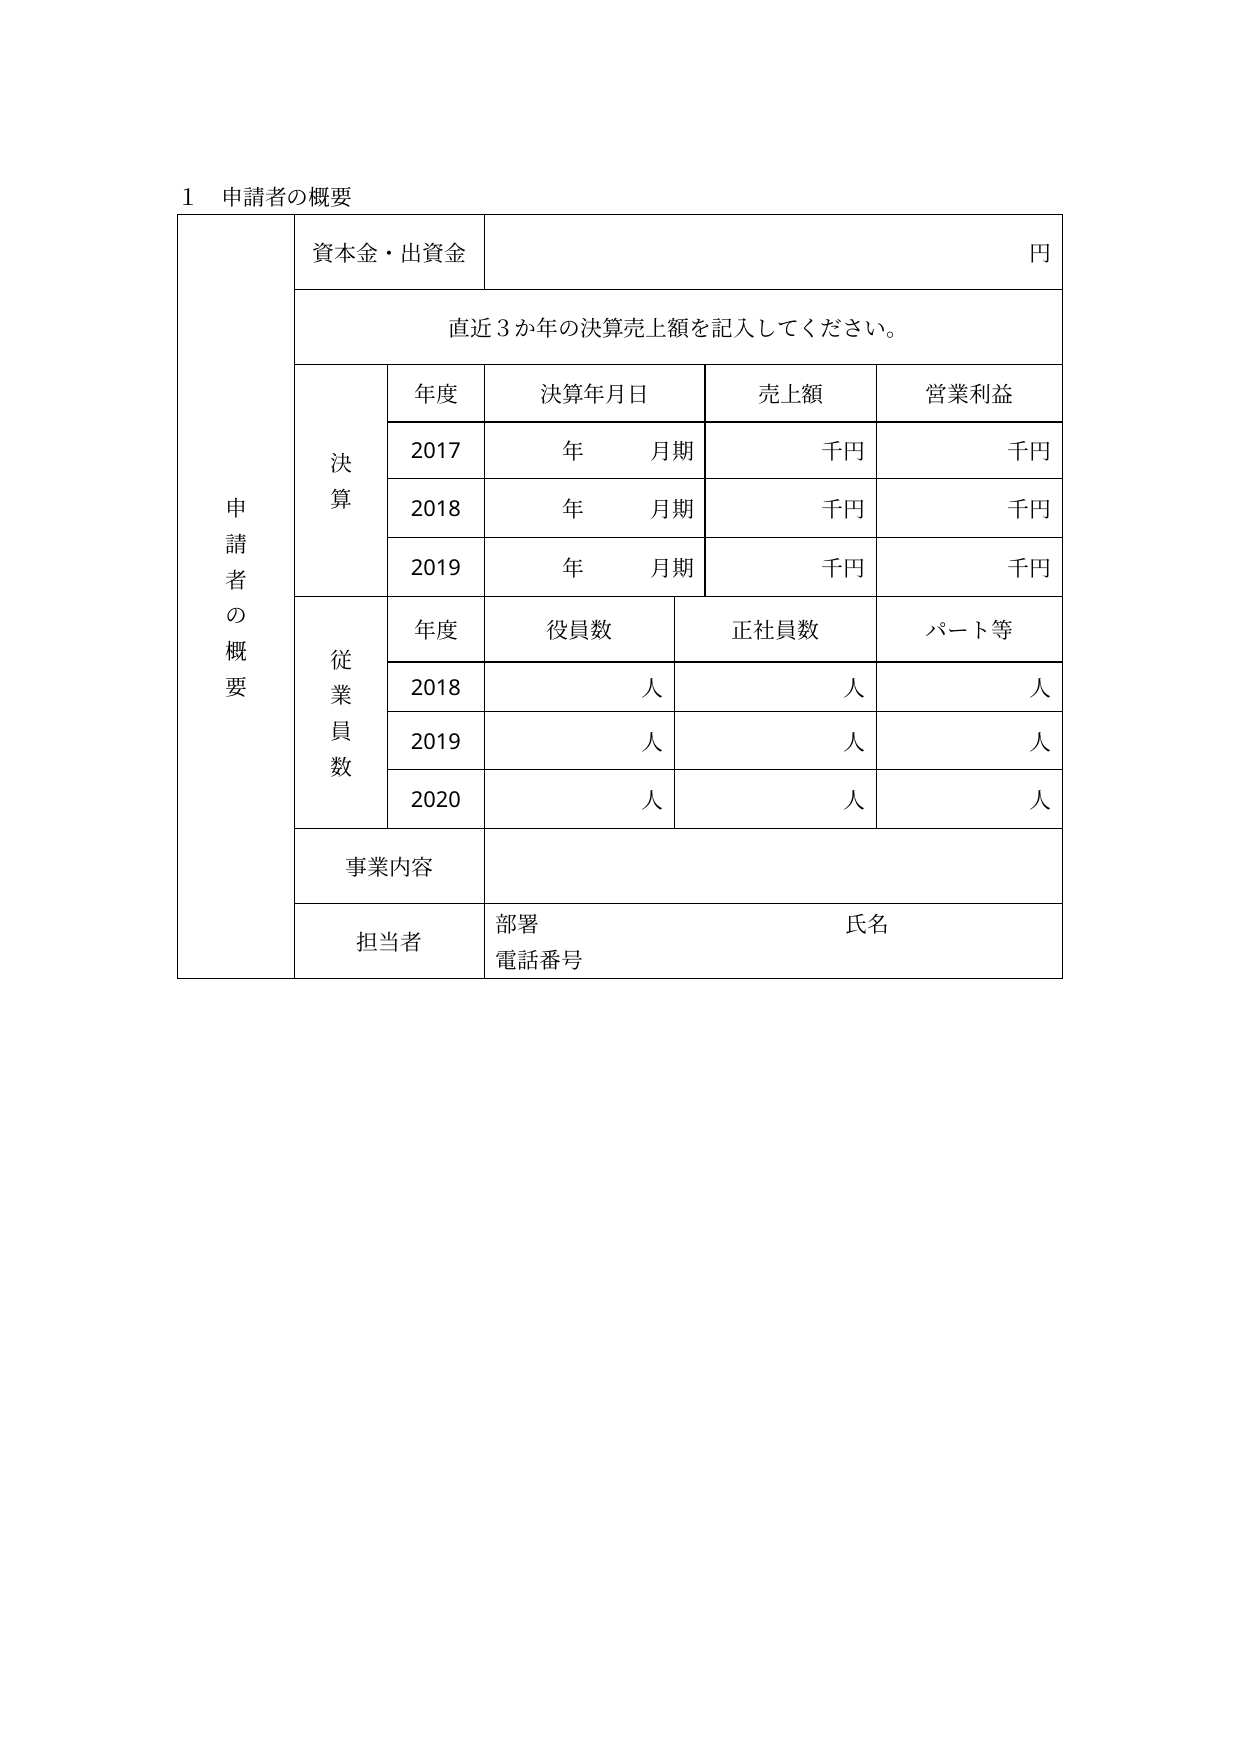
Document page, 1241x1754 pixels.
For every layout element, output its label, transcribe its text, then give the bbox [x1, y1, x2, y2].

table_cell 千円 [877, 538, 1062, 596]
table_cell [485, 829, 1062, 903]
table_cell 人 [877, 712, 1062, 769]
table_cell パート等 [877, 597, 1062, 661]
table_cell 部署 氏名 電話番号 [485, 904, 1062, 978]
table_cell 年度 [388, 365, 484, 421]
table_cell 年 月期 [485, 479, 704, 537]
table_cell 従 業 員 数 [295, 597, 387, 828]
table_cell 人 [675, 663, 876, 711]
table_cell 千円 [706, 423, 876, 478]
table_cell 千円 [706, 538, 876, 596]
table_cell 人 [877, 663, 1062, 711]
table_cell 決算年月日 [485, 365, 704, 421]
table_cell 千円 [877, 479, 1062, 537]
table_cell 役員数 [485, 597, 674, 661]
table_cell 人 [675, 770, 876, 828]
table_cell 人 [675, 712, 876, 769]
text １ 申請者の概要 [177, 178, 1063, 214]
table_cell 年 月期 [485, 423, 704, 478]
table_cell 2018 [388, 663, 484, 711]
table_cell 千円 [877, 423, 1062, 478]
table_cell 2017 [388, 423, 484, 478]
table_cell 担当者 [295, 904, 484, 978]
table_cell 2020 [388, 770, 484, 828]
table_header 申 請 者 の 概 要 [178, 215, 294, 978]
table_cell 千円 [706, 479, 876, 537]
table_header 円 [485, 215, 1062, 289]
table_cell 年 月期 [485, 538, 704, 596]
table_cell 決 算 [295, 365, 387, 596]
table_cell 正社員数 [675, 597, 876, 661]
table_cell 売上額 [706, 365, 876, 421]
table_cell 人 [485, 770, 674, 828]
table_cell 営業利益 [877, 365, 1062, 421]
table_cell 直近３か年の決算売上額を記入してください。 [295, 290, 1062, 364]
table_cell 人 [877, 770, 1062, 828]
table_cell 年度 [388, 597, 484, 661]
table_cell 人 [485, 712, 674, 769]
table_cell 事業内容 [295, 829, 484, 903]
table_cell 2018 [388, 479, 484, 537]
table_header 資本金・出資金 [295, 215, 484, 289]
table_cell 人 [485, 663, 674, 711]
table_cell 2019 [388, 712, 484, 769]
table_cell 2019 [388, 538, 484, 596]
